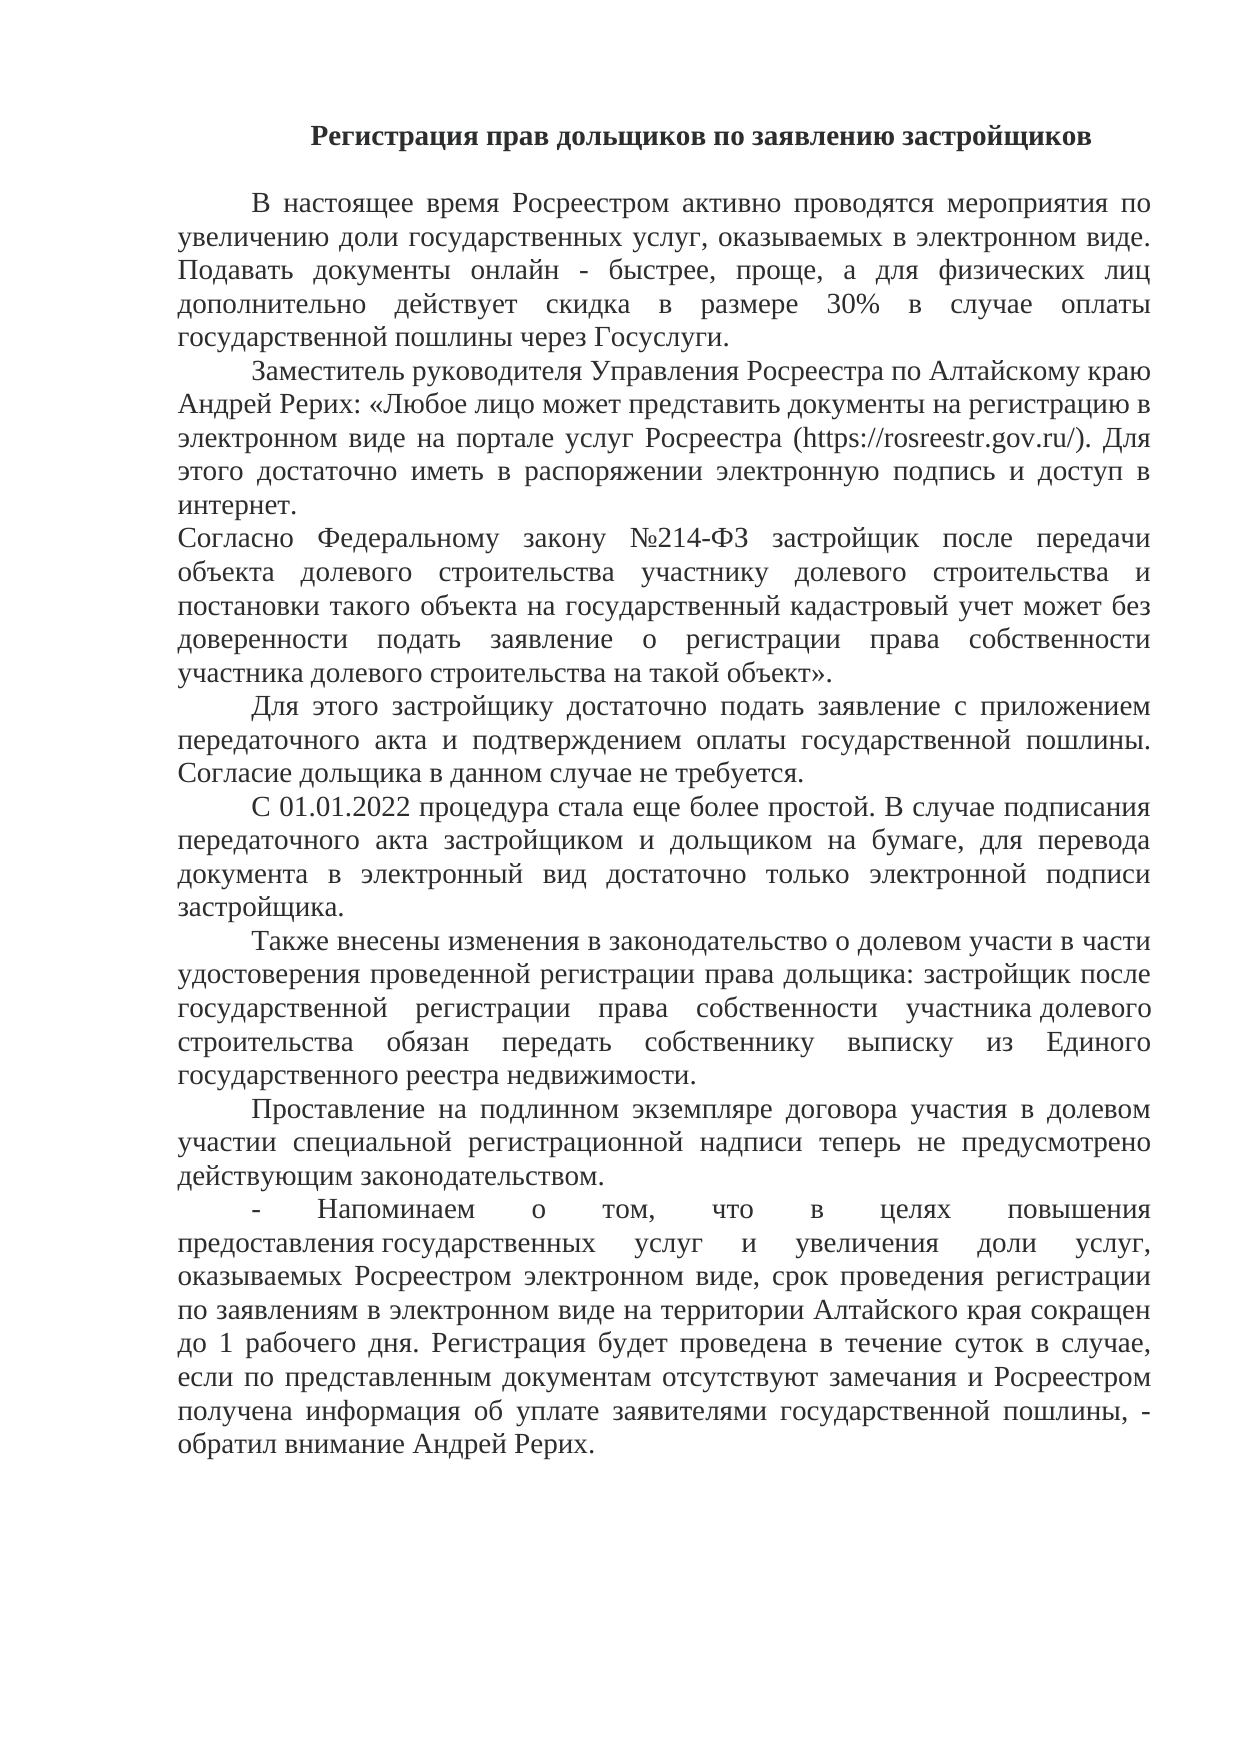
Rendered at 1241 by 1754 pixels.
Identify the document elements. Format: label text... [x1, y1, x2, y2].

text Регистрация прав дольщиков по заявлению застройщиков [177, 118, 1152, 152]
text С 01.01.2022 процедура стала еще более простой. В случае подписания передаточного акта застройщиком и дольщиком на бумаге, для перевода документа в электронный вид достаточно только электронной подписи застройщика. [177, 789, 1152, 923]
text Также внесены изменения в законодательство о долевом участи в части удостоверения проведенной регистрации права дольщика: застройщик после государственной регистрации права собственности участника долевого строительства обязан передать собственнику выписку из Единого государственного peестра недвижимости. [177, 923, 1152, 1091]
text Для этого застройщику достаточно подать заявление с приложением передаточного акта и подтверждением оплаты государственной пошлины. Согласие дольщика в данном случае не требуется. [177, 688, 1152, 789]
text В настоящее время Росреестром активно проводятся мероприятия по увеличению доли государственных услуг, оказываемых в электронном виде. Подавать документы онлайн - быстрее, проще, а для физических лиц дополнительно действует скидка в размере 30% в случае оплаты государственной пошлины через Госуслуги. [177, 185, 1152, 353]
text Проставление на подлинном экземпляре договора участия в долевом участии специальной регистрационной надписи теперь не предусмотрено действующим законодательством. [177, 1091, 1152, 1191]
text Заместитель руководителя Управления Росреестра по Алтайскому краю Андрей Рерих: «Любое лицо может представить документы на регистрацию в электронном виде на портале услуг Росреестра (https://rosreestr.gov.ru/). Для этого достаточно иметь в распоряжении электронную подпись и доступ в интернет. Согласно Федеральному закону №214-ФЗ застройщик после передачи объекта долевого строительства участнику долевого строительства и постановки такого объекта на государственный кадастровый учет может без доверенности подать заявление о регистрации права собственности участника долевого строительства на такой объект». [177, 353, 1152, 688]
text - Напоминаем о том, что в целях повышения предоставления государственных услуг и увеличения доли услуг, оказываемых Росреестром электронном виде, срок проведения регистрации по заявлениям в электронном виде на территории Алтайского края сокращен до 1 рабочего дня. Регистрация будет проведена в течение суток в случае, если по представленным документам отсутствуют замечания и Росреестром получена информация об уплате заявителями государственной пошлины, - обратил внимание Андрей Рерих. [177, 1191, 1152, 1460]
